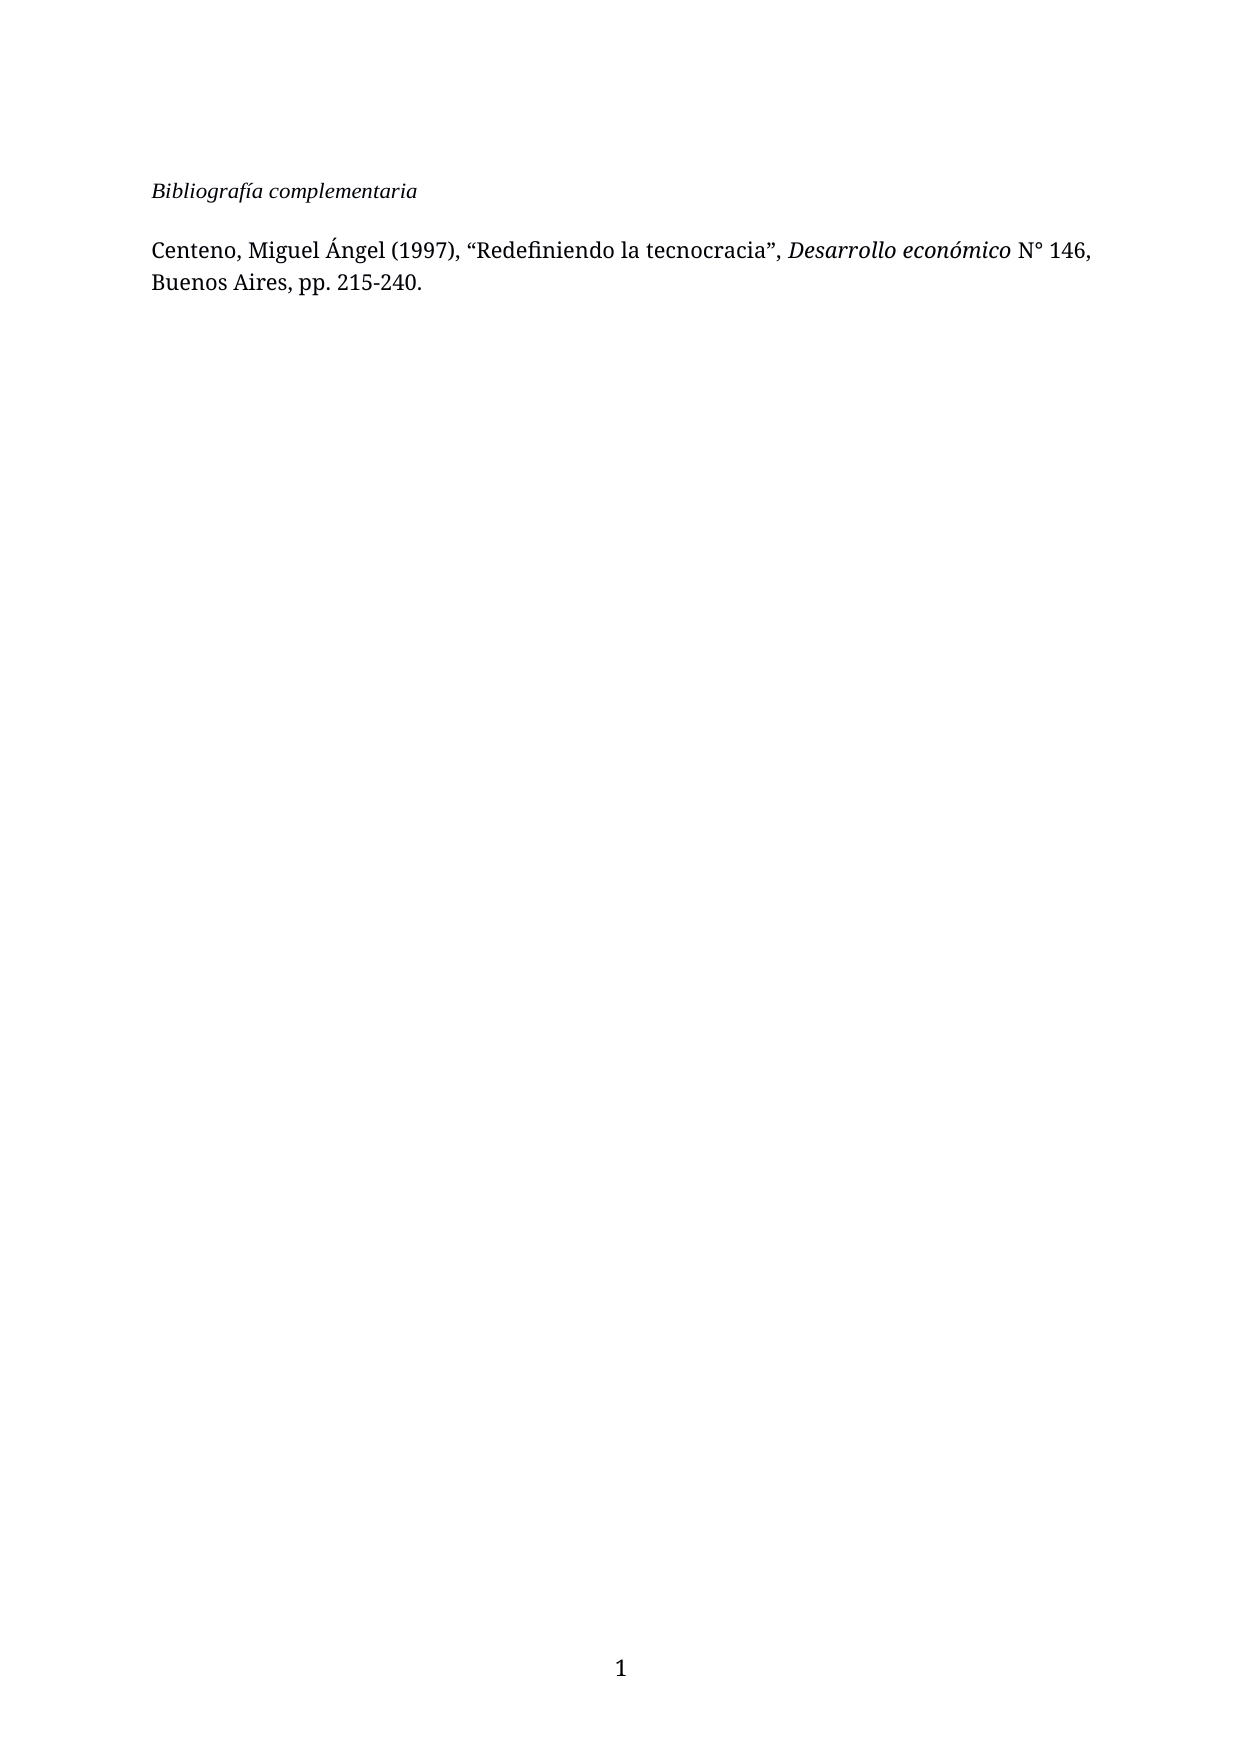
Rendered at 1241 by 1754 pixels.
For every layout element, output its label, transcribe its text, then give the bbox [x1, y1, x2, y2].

text Centeno, Miguel Ángel (1997), “Redefiniendo la tecnocracia”, Desarrollo económico N° 146, Buenos Aires, pp. 215-240. [151, 234, 1091, 297]
text Bibliografía complementaria [151, 178, 1103, 204]
